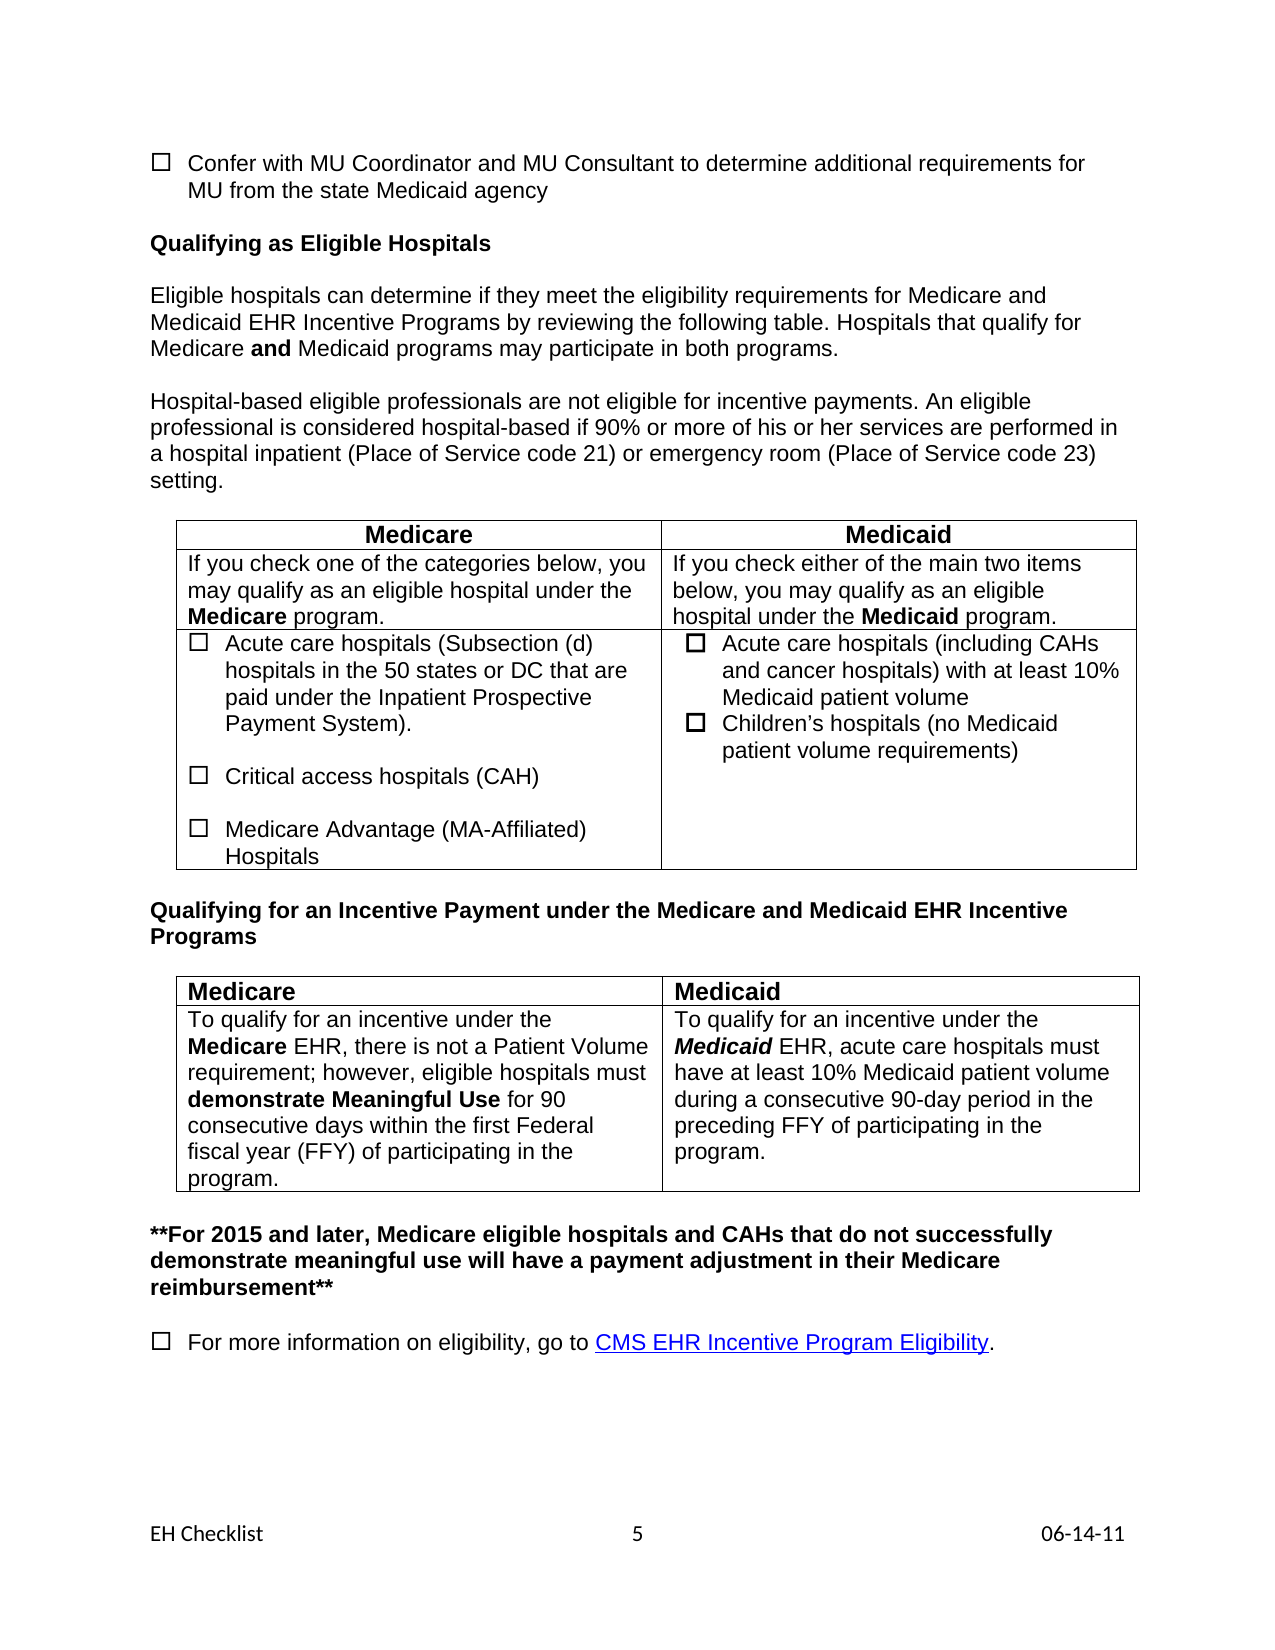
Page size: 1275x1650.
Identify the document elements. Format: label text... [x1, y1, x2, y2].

table_cell To qualify for an incentive under the Medicaid EHR, acute care hospitals must have at least 10% Medicaid patient volume during a consecutive 90-day period in the preceding FFY of participating in the program. [663, 1006, 1139, 1191]
table_header Medicaid [663, 977, 1139, 1005]
table_cell Acute care hospitals (Subsection (d) hospitals in the 50 states or DC that are paid under the Inpatient Prospective Payment System). Critical access hospitals (CAH) Medicare Advantage (MA-Affiliated) Hospitals [177, 630, 661, 869]
list Confer with MU Coordinator and MU Consultant to determine additional requirements for MU from the state Medicaid agency [150, 150, 1125, 203]
table_header Medicaid [662, 521, 1136, 549]
text Eligible hospitals can determine if they meet the eligibility requirements for Medicare and Medicaid EHR Incentive Programs by reviewing the following table. Hospitals that qualify for Medicare and Medicaid programs may participate in both programs. [150, 282, 1125, 361]
text **For 2015 and later, Medicare eligible hospitals and CAHs that do not successfully demonstrate meaningful use will have a payment adjustment in their Medicare reimbursement** [150, 1221, 1125, 1300]
table_cell To qualify for an incentive under the Medicare EHR, there is not a Patient Volume requirement; however, eligible hospitals must demonstrate Meaningful Use for 90 consecutive days within the first Federal fiscal year (FFY) of participating in the program. [177, 1006, 662, 1191]
text Hospital-based eligible professionals are not eligible for incentive payments. An eligible professional is considered hospital-based if 90% or more of his or her services are performed in a hospital inpatient (Place of Service code 21) or emergency room (Place of Service code 23) setting. [150, 388, 1125, 493]
text Qualifying as Eligible Hospitals [150, 229, 1125, 256]
table_header Medicare [177, 521, 661, 549]
text Qualifying for an Incentive Payment under the Medicare and Medicaid EHR Incentive Programs [150, 897, 1125, 949]
table_header Medicare [177, 977, 662, 1005]
table_cell If you check one of the categories below, you may qualify as an eligible hospital under the Medicare program. [177, 550, 661, 629]
list For more information on eligibility, go to CMS EHR Incentive Program Eligibility. [150, 1329, 1125, 1356]
table_cell If you check either of the main two items below, you may qualify as an eligible hospital under the Medicaid program. [662, 550, 1136, 629]
table_cell Acute care hospitals (including CAHs and cancer hospitals) with at least 10% Medicaid patient volume Children’s hospitals (no Medicaid patient volume requirements) [662, 630, 1136, 869]
